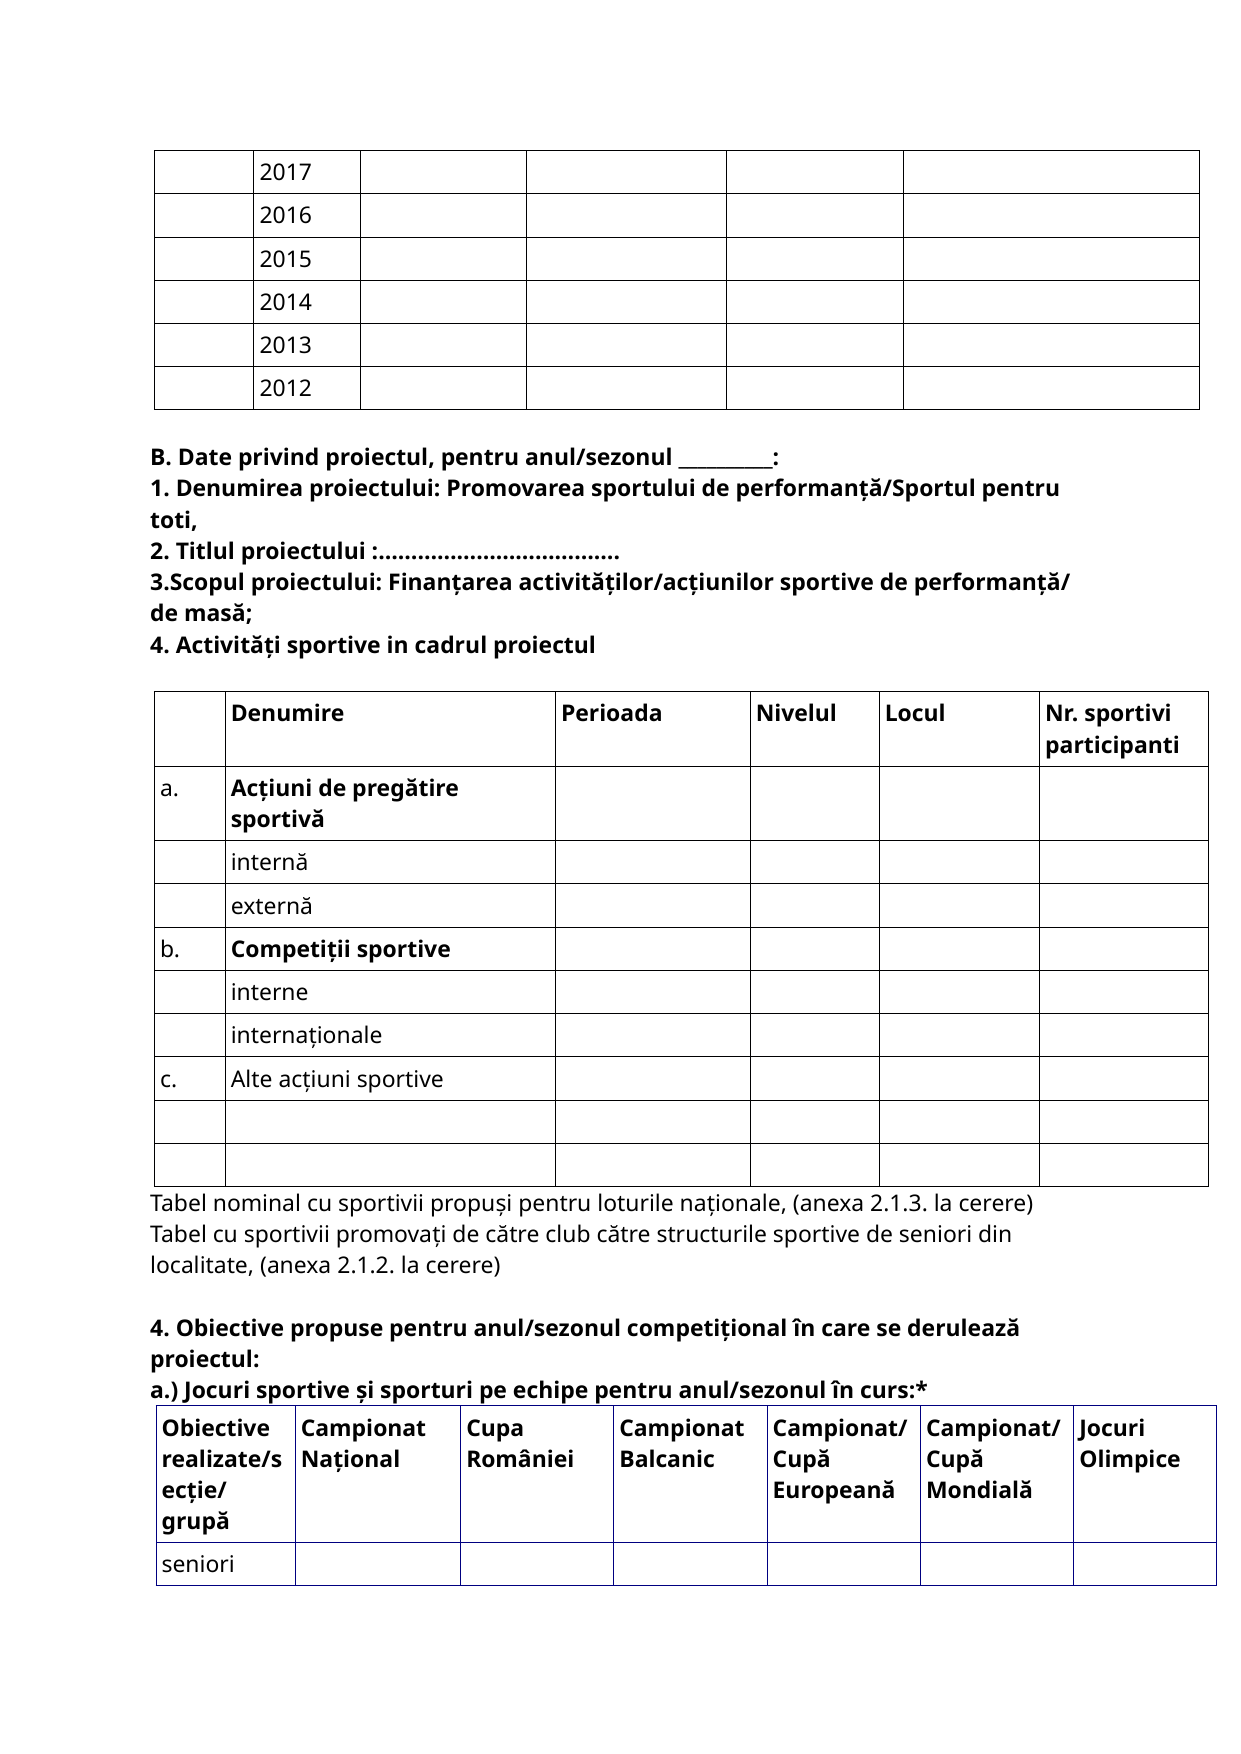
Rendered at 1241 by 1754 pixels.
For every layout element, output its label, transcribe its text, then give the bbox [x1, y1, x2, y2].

table_cell [904, 151, 1199, 193]
table_cell [727, 151, 903, 193]
table_cell 2016 [254, 194, 360, 236]
text 2. Titlul proiectului :………………………………. [150, 535, 1090, 566]
table_cell [361, 238, 526, 280]
table_header Campionat/ Cupă Europeană [768, 1406, 920, 1542]
table_cell [1040, 841, 1208, 883]
table_cell [1040, 767, 1208, 840]
table_cell Competiţii sportive [226, 928, 555, 970]
table_cell interne [226, 971, 555, 1013]
text Tabel nominal cu sportivii propuşi pentru loturile naţionale, (anexa 2.1.3. la cerere) [150, 1186, 1090, 1218]
text Tabel cu sportivii promovaţi de către club către structurile sportive de seniori din localitate, (anexa 2.1.2. la cerere) [150, 1218, 1090, 1280]
table_cell 2015 [254, 238, 360, 280]
table_cell [155, 971, 225, 1013]
table_cell [751, 767, 879, 840]
table_cell [880, 1144, 1039, 1186]
table_cell [614, 1543, 767, 1585]
table_header Nivelul [751, 692, 879, 766]
table_cell [155, 367, 253, 409]
table_cell [226, 1101, 555, 1143]
table_cell [556, 1144, 750, 1186]
table_cell internă [226, 841, 555, 883]
table_cell [361, 324, 526, 366]
table_cell [361, 151, 526, 193]
text a.) Jocuri sportive şi sporturi pe echipe pentru anul/sezonul în curs:* [150, 1374, 1090, 1405]
table_cell [361, 194, 526, 236]
table_header Perioada [556, 692, 750, 766]
table_cell [751, 971, 879, 1013]
table_cell [527, 238, 726, 280]
table_cell [527, 151, 726, 193]
table_cell [556, 767, 750, 840]
text 4. Activităţi sportive in cadrul proiectul [150, 629, 1090, 660]
table_cell [1040, 884, 1208, 927]
table_cell [904, 194, 1199, 236]
table_cell [727, 194, 903, 236]
table_cell [361, 281, 526, 323]
table_cell [1074, 1543, 1216, 1585]
table_cell seniori [157, 1543, 295, 1585]
table_cell [361, 367, 526, 409]
table_cell [727, 238, 903, 280]
table_cell [556, 928, 750, 970]
table_cell [880, 1057, 1039, 1099]
text 3.Scopul proiectului: Finanţarea activităţilor/acţiunilor sportive de performanţă/ de masă; [150, 566, 1090, 629]
table_cell [768, 1543, 920, 1585]
table_header Cupa României [461, 1406, 613, 1542]
table_cell [751, 1014, 879, 1056]
table_cell [904, 281, 1199, 323]
table_cell externă [226, 884, 555, 927]
table_cell [527, 367, 726, 409]
table_cell [880, 767, 1039, 840]
table_cell [727, 324, 903, 366]
table_cell [556, 1101, 750, 1143]
table_cell [880, 841, 1039, 883]
table_header Campionat/ Cupă Mondială [921, 1406, 1073, 1542]
table_cell a. [155, 767, 225, 840]
table_cell [556, 884, 750, 927]
table_cell [461, 1543, 613, 1585]
table_header Locul [880, 692, 1039, 766]
table_cell [556, 1057, 750, 1099]
table_cell [904, 367, 1199, 409]
table_cell [751, 884, 879, 927]
table_cell [880, 884, 1039, 927]
table_cell [226, 1144, 555, 1186]
table_header Campionat Balcanic [614, 1406, 767, 1542]
table_cell [296, 1543, 460, 1585]
table_cell [727, 281, 903, 323]
table_cell [1040, 1101, 1208, 1143]
table_cell [155, 324, 253, 366]
table_cell Alte acţiuni sportive [226, 1057, 555, 1099]
table_cell [556, 841, 750, 883]
table_header Obiective realizate/secţie/ grupă [157, 1406, 295, 1542]
table_cell [1040, 1057, 1208, 1099]
table_cell [904, 324, 1199, 366]
table_cell [155, 1101, 225, 1143]
table_cell 2014 [254, 281, 360, 323]
table_cell [155, 151, 253, 193]
text 1. Denumirea proiectului: Promovarea sportului de performanţă/Sportul pentru toti, [150, 472, 1090, 535]
table_cell [751, 1101, 879, 1143]
table_cell c. [155, 1057, 225, 1099]
table_cell 2013 [254, 324, 360, 366]
table_cell 2017 [254, 151, 360, 193]
table_header Campionat Naţional [296, 1406, 460, 1542]
table_cell [727, 367, 903, 409]
table_cell [155, 884, 225, 927]
table_header Jocuri Olimpice [1074, 1406, 1216, 1542]
table_cell [556, 971, 750, 1013]
table_header [155, 692, 225, 766]
text B. Date privind proiectul, pentru anul/sezonul __________: [150, 441, 1090, 472]
table_cell [751, 841, 879, 883]
table_cell internaţionale [226, 1014, 555, 1056]
table_header Denumire [226, 692, 555, 766]
table_cell Acţiuni de pregătire sportivă [226, 767, 555, 840]
table_cell [1040, 1144, 1208, 1186]
table_cell [155, 841, 225, 883]
table_cell [155, 238, 253, 280]
table_cell [1040, 928, 1208, 970]
table_cell [155, 281, 253, 323]
table_cell [880, 971, 1039, 1013]
table_cell [880, 928, 1039, 970]
table_cell [527, 281, 726, 323]
table_header Nr. sportivi participanti [1040, 692, 1208, 766]
table_cell [155, 194, 253, 236]
table_cell [527, 324, 726, 366]
table_cell [155, 1014, 225, 1056]
table_cell [155, 1144, 225, 1186]
text 4. Obiective propuse pentru anul/sezonul competiţional în care se derulează proiectul: [150, 1311, 1090, 1374]
table_cell [751, 928, 879, 970]
table_cell [751, 1144, 879, 1186]
table_cell [880, 1014, 1039, 1056]
table_cell [921, 1543, 1073, 1585]
table_cell [904, 238, 1199, 280]
table_cell [527, 194, 726, 236]
table_cell [1040, 1014, 1208, 1056]
table_cell [1040, 971, 1208, 1013]
table_cell [556, 1014, 750, 1056]
table_cell b. [155, 928, 225, 970]
table_cell 2012 [254, 367, 360, 409]
table_cell [751, 1057, 879, 1099]
table_cell [880, 1101, 1039, 1143]
